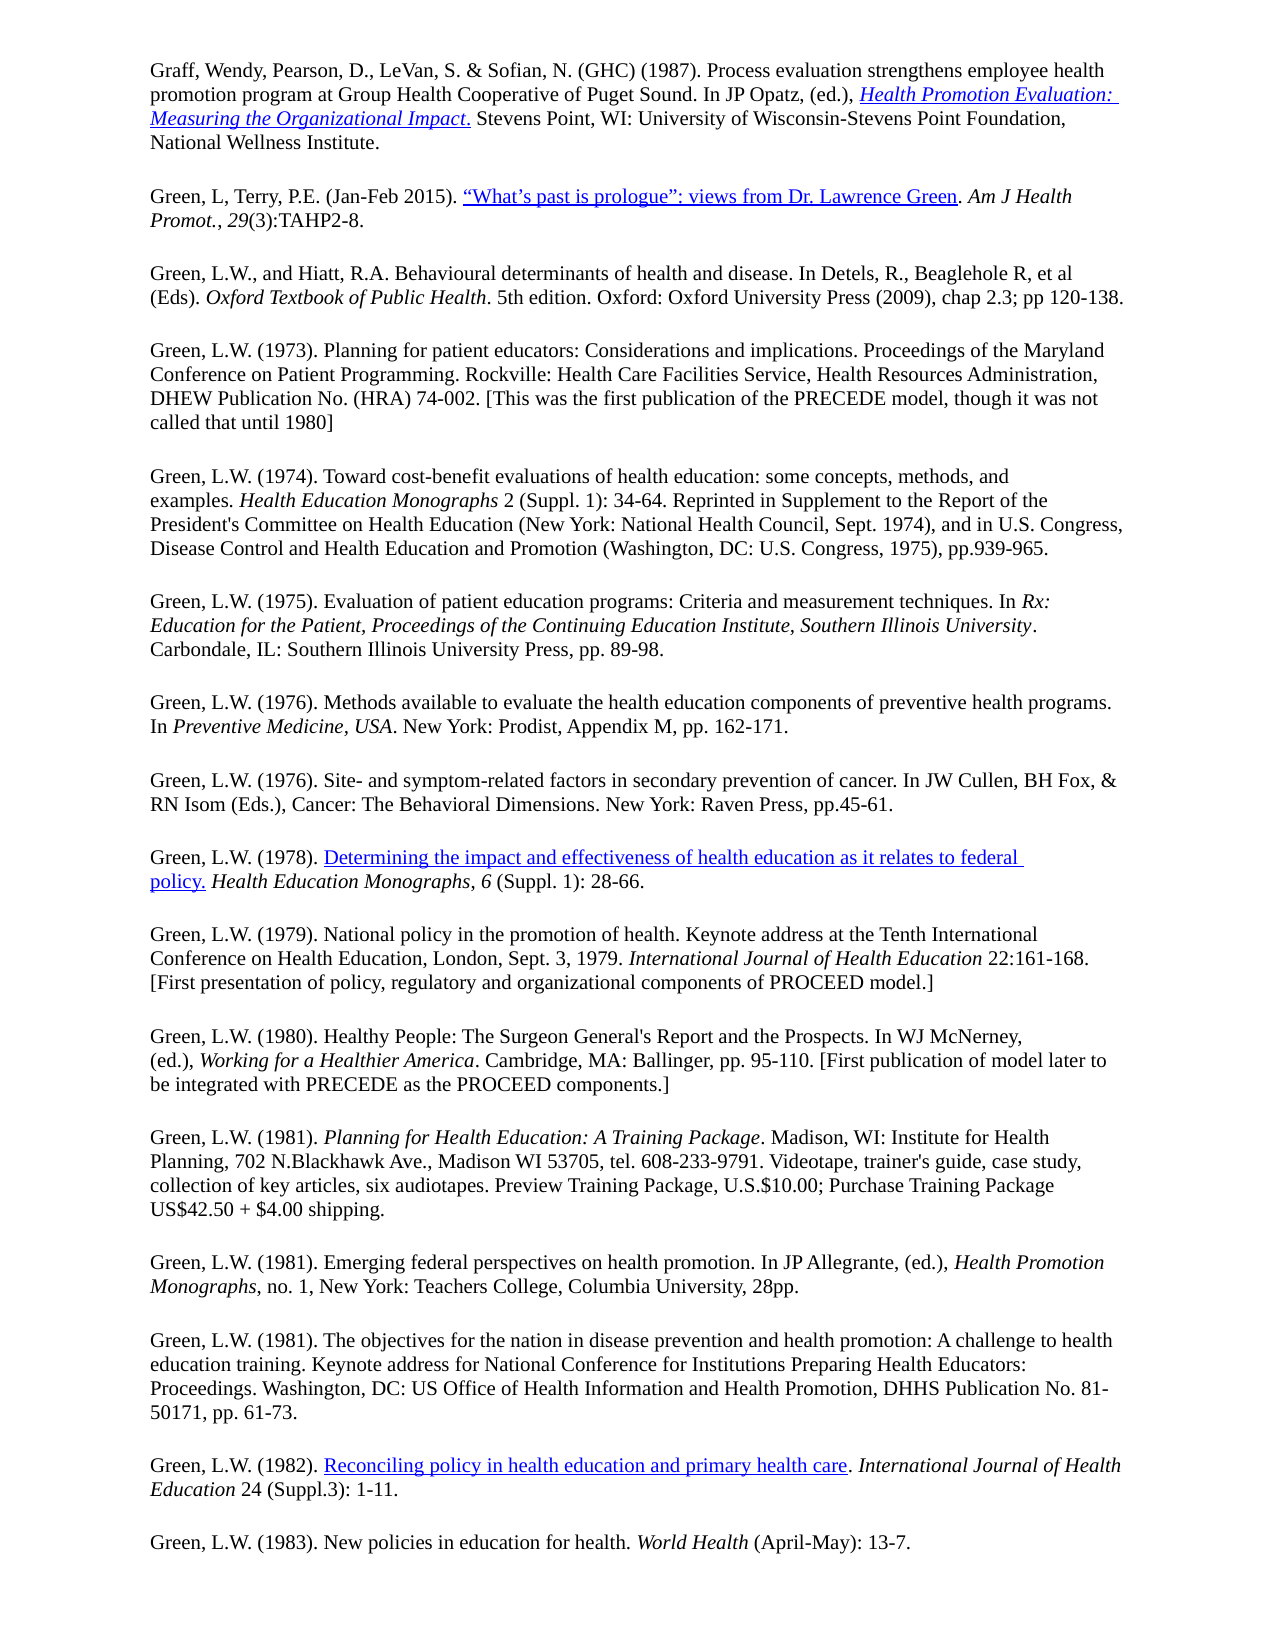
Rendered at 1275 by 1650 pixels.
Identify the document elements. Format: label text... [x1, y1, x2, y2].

text Green, L, Terry, P.E. (Jan-Feb 2015). “What’s past is prologue”: views from Dr. Lawrence Green. Am J Health Promot., 29(3):TAHP2-8. [150, 183, 1125, 232]
text Green, L.W. (1979). National policy in the promotion of health. Keynote address at the Tenth International Conference on Health Education, London, Sept. 3, 1979. International Journal of Health Education 22:161-168. [First presentation of policy, regulatory and organizational components of PROCEED model.] [150, 922, 1125, 994]
text Green, L.W. (1981). Planning for Health Education: A Training Package. Madison, WI: Institute for Health Planning, 702 N.Blackhawk Ave., Madison WI 53705, tel. 608-233-9791. Videotape, trainer's guide, case study, collection of key articles, six audiotapes. Preview Training Package, U.S.$10.00; Purchase Training Package US$42.50 + $4.00 shipping. [150, 1125, 1125, 1221]
text Green, L.W. (1981). The objectives for the nation in disease prevention and health promotion: A challenge to health education training. Keynote address for National Conference for Institutions Preparing Health Educators: Proceedings. Washington, DC: US Office of Health Information and Health Promotion, DHHS Publication No. 81-50171, pp. 61-73. [150, 1328, 1125, 1424]
text Green, L.W. (1976). Site- and symptom-related factors in secondary prevention of cancer. In JW Cullen, BH Fox, & RN Isom (Eds.), Cancer: The Behavioral Dimensions. New York: Raven Press, pp.45-61. [150, 768, 1125, 816]
text Green, L.W. (1978). Determining the impact and effectiveness of health education as it relates to federal policy. Health Education Monographs, 6 (Suppl. 1): 28-66. [150, 845, 1125, 893]
text Green, L.W. (1980). Healthy People: The Surgeon General's Report and the Prospects. In WJ McNerney, (ed.), Working for a Healthier America. Cambridge, MA: Ballinger, pp. 95-110. [First publication of model later to be integrated with PRECEDE as the PROCEED components.] [150, 1023, 1125, 1096]
text Green, L.W. (1976). Methods available to evaluate the health education components of preventive health programs. In Preventive Medicine, USA. New York: Prodist, Appendix M, pp. 162-171. [150, 690, 1125, 738]
text Green, L.W., and Hiatt, R.A. Behavioural determinants of health and disease. In Detels, R., Beaglehole R, et al (Eds). Oxford Textbook of Public Health. 5th edition. Oxford: Oxford University Press (2009), chap 2.3; pp 120-138. [150, 261, 1125, 309]
text Graff, Wendy, Pearson, D., LeVan, S. & Sofian, N. (GHC) (1987). Process evaluation strengthens employee health promotion program at Group Health Cooperative of Puget Sound. In JP Opatz, (ed.), Health Promotion Evaluation: Measuring the Organizational Impact. Stevens Point, WI: University of Wisconsin-Stevens Point Foundation, National Wellness Institute. [150, 58, 1125, 154]
text Green, L.W. (1983). New policies in education for health. World Health (April-May): 13-7. [150, 1530, 1125, 1554]
text Green, L.W. (1974). Toward cost-benefit evaluations of health education: some concepts, methods, and examples. Health Education Monographs 2 (Suppl. 1): 34-64. Reprinted in Supplement to the Report of the President's Committee on Health Education (New York: National Health Council, Sept. 1974), and in U.S. Congress, Disease Control and Health Education and Promotion (Washington, DC: U.S. Congress, 1975), pp.939-965. [150, 463, 1125, 560]
text Green, L.W. (1981). Emerging federal perspectives on health promotion. In JP Allegrante, (ed.), Health Promotion Monographs, no. 1, New York: Teachers College, Columbia University, 28pp. [150, 1250, 1125, 1298]
text Green, L.W. (1975). Evaluation of patient education programs: Criteria and measurement techniques. In Rx: Education for the Patient, Proceedings of the Continuing Education Institute, Southern Illinois University. Carbondale, IL: Southern Illinois University Press, pp. 89-98. [150, 589, 1125, 661]
text Green, L.W. (1973). Planning for patient educators: Considerations and implications. Proceedings of the Maryland Conference on Patient Programming. Rockville: Health Care Facilities Service, Health Resources Administration, DHEW Publication No. (HRA) 74-002. [This was the first publication of the PRECEDE model, though it was not called that until 1980] [150, 338, 1125, 434]
text Green, L.W. (1982). Reconciling policy in health education and primary health care. International Journal of Health Education 24 (Suppl.3): 1-11. [150, 1453, 1125, 1501]
